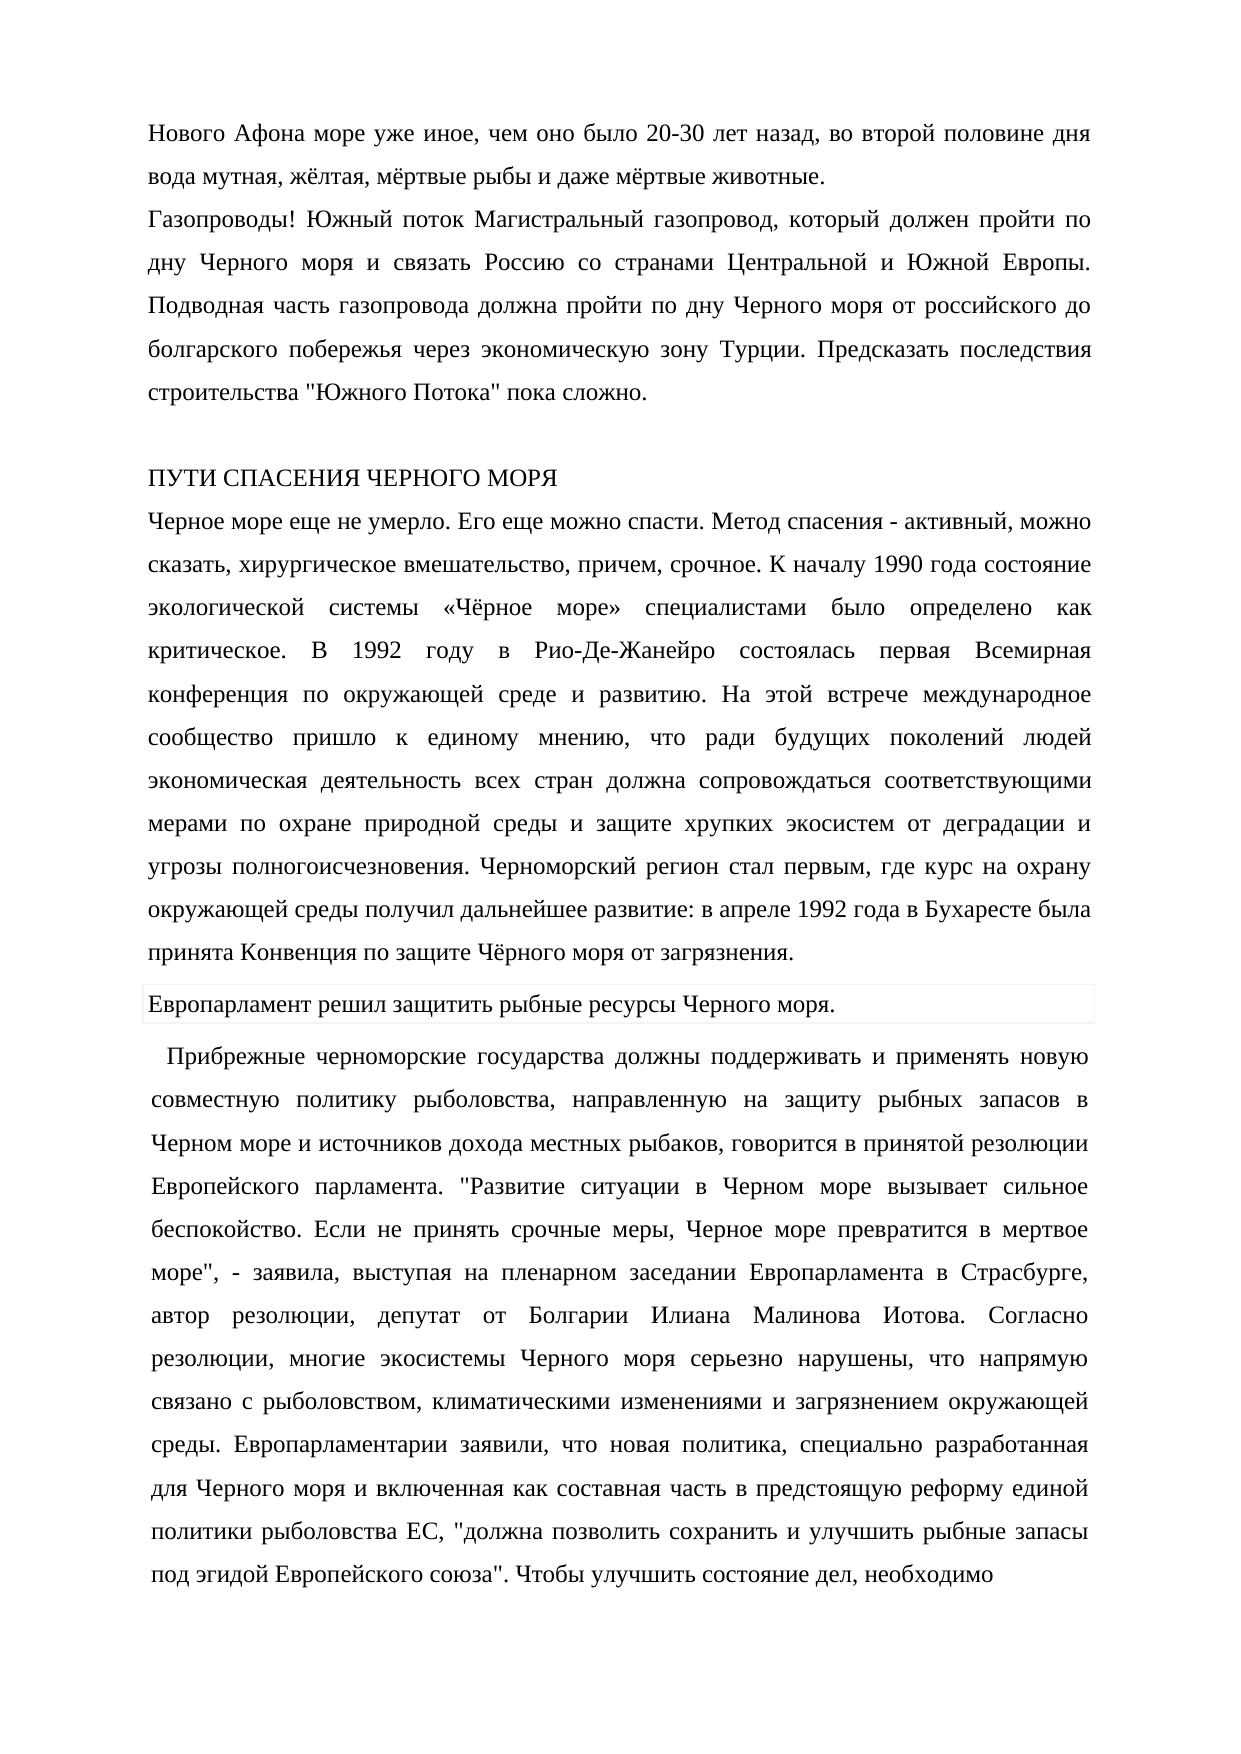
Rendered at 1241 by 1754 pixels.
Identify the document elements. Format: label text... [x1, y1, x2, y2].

text ПУТИ СПАСЕНИЯ ЧЕРНОГО МОРЯ [148, 463, 1092, 492]
text Прибрежные черноморские государства должны поддерживать и применять новую совместную политику рыболовства, направленную на защиту рыбных запасов в Черном море и источников дохода местных рыбаков, говорится в принятой резолюции Европейского парламента. "Развитие ситуации в Черном море вызывает сильное беспокойство. Если не принять срочные меры, Черное море превратится в мертвое море", - заявила, выступая на пленарном заседании Европарламента в Страсбурге, автор резолюции, депутат от Болгарии Илиана Малинова Иотова. Согласно резолюции, многие экосистемы Черного моря серьезно нарушены, что напрямую связано с рыболовством, климатическими изменениями и загрязнением окружающей среды. Европарламентарии заявили, что новая политика, специально разработанная для Черного моря и включенная как составная часть в предстоящую реформу единой политики рыболовства ЕС, "должна позволить сохранить и улучшить рыбные запасы под эгидой Европейского союза". Чтобы улучшить состояние дел, необходимо [151, 1041, 1089, 1588]
text Газопроводы! Южный поток Магистральный газопровод, который должен пройти по дну Черного моря и связать Россию со странами Центральной и Южной Европы. Подводная часть газопровода должна пройти по дну Черного моря от российского до болгарского побережья через экономическую зону Турции. Предсказать последствия строительства "Южного Потока" пока сложно. [148, 204, 1092, 406]
text Черное море еще не умерло. Его еще можно спасти. Метод спасения - активный, можно сказать, хирургическое вмешательство, причем, срочное. К началу 1990 года состояние экологической системы «Чёрное море» специалистами было определено как критическое. В 1992 году в Рио-Де-Жанейро состоялась первая Всемирная конференция по окружающей среде и развитию. На этой встрече международное сообщество пришло к единому мнению, что ради будущих поколений людей экономическая деятельность всех стран должна сопровождаться соответствующими мерами по охране природной среды и защите хрупких экосистем от деградации и угрозы полногоисчезновения. Черноморский регион стал первым, где курс на охрану окружающей среды получил дальнейшее развитие: в апреле 1992 года в Бухаресте была принята Конвенция по защите Чёрного моря от загрязнения. [148, 506, 1092, 966]
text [148, 118, 1092, 190]
text Европарламент решил защитить рыбные ресурсы Черного моря. [144, 985, 1094, 1022]
